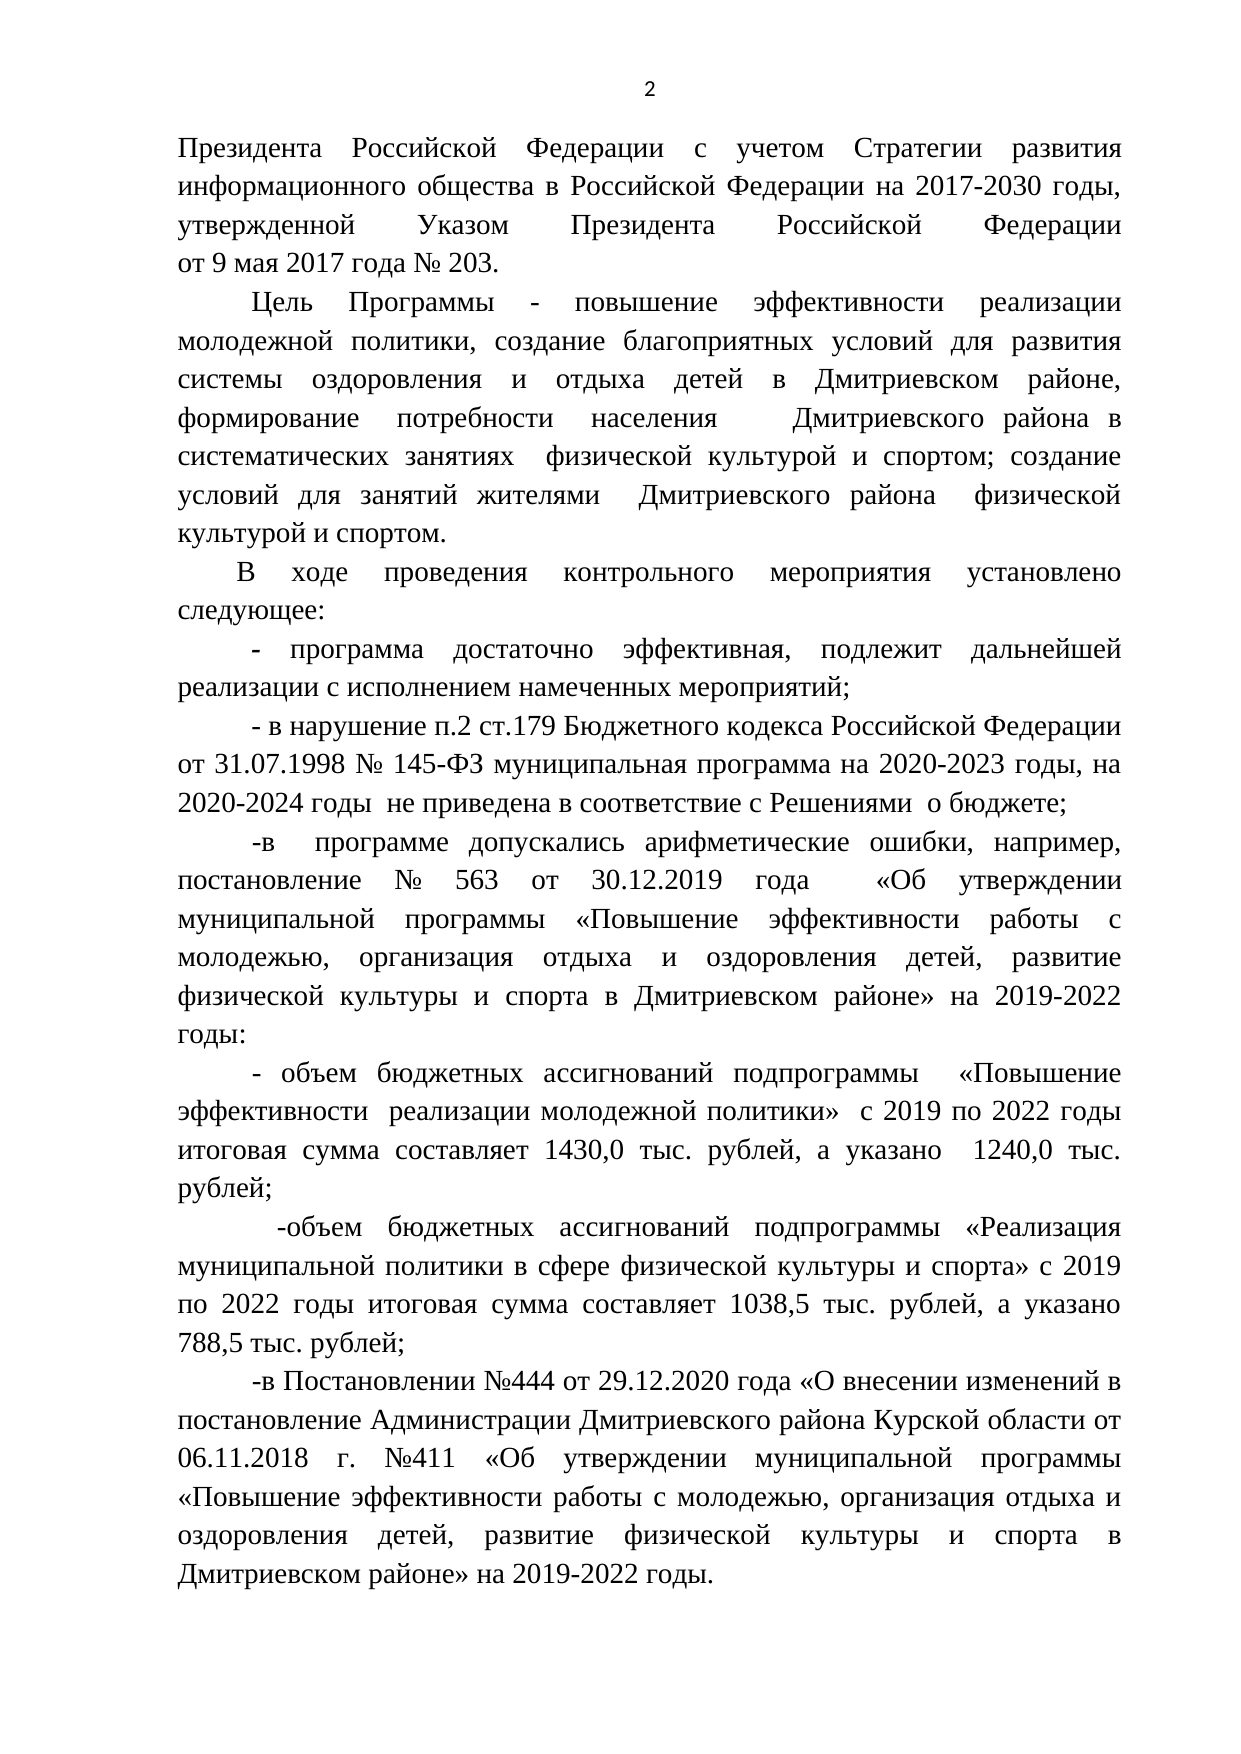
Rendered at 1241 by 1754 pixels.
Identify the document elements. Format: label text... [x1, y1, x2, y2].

text - в нарушение п.2 ст.179 Бюджетного кодекса Российской Федерации от 31.07.1998 № 145-ФЗ муниципальная программа на 2020-2023 годы, на 2020-2024 годы не приведена в соответствие с Решениями о бюджете; [177, 708, 1122, 819]
text - объем бюджетных ассигнований подпрограммы «Повышение эффективности реализации молодежной политики» с 2019 по 2022 годы итоговая сумма составляет 1430,0 тыс. рублей, а указано 1240,0 тыс. рублей; [177, 1055, 1122, 1204]
text - программа достаточно эффективная, подлежит дальнейшей реализации с исполнением намеченных мероприятий; [177, 631, 1122, 703]
text -объем бюджетных ассигнований подпрограммы «Реализация муниципальной политики в сфере физической культуры и спорта» с 2019 по 2022 годы итоговая сумма составляет 1038,5 тыс. рублей, а указано 788,5 тыс. рублей; [177, 1209, 1122, 1358]
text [177, 130, 1122, 279]
text В ходе проведения контрольного мероприятия установлено следующее: [177, 554, 1122, 626]
text -в Постановлении №444 от 29.12.2020 года «О внесении изменений в постановление Администрации Дмитриевского района Курской области от 06.11.2018 г. №411 «Об утверждении муниципальной программы «Повышение эффективности работы с молодежью, организация отдыха и оздоровления детей, развитие физической культуры и спорта в Дмитриевском районе» на 2019-2022 годы. [177, 1363, 1122, 1589]
text -в программе допускались арифметические ошибки, например, постановление № 563 от 30.12.2019 года «Об утверждении муниципальной программы «Повышение эффективности работы с молодежью, организация отдыха и оздоровления детей, развитие физической культуры и спорта в Дмитриевском районе» на 2019-2022 годы: [177, 824, 1122, 1050]
text Цель Программы - повышение эффективности реализации молодежной политики, создание благоприятных условий для развития системы оздоровления и отдыха детей в Дмитриевском районе, формирование потребности населения Дмитриевского района в систематических занятиях физической культурой и спортом; создание условий для занятий жителями Дмитриевского района физической культурой и спортом. [177, 284, 1122, 549]
